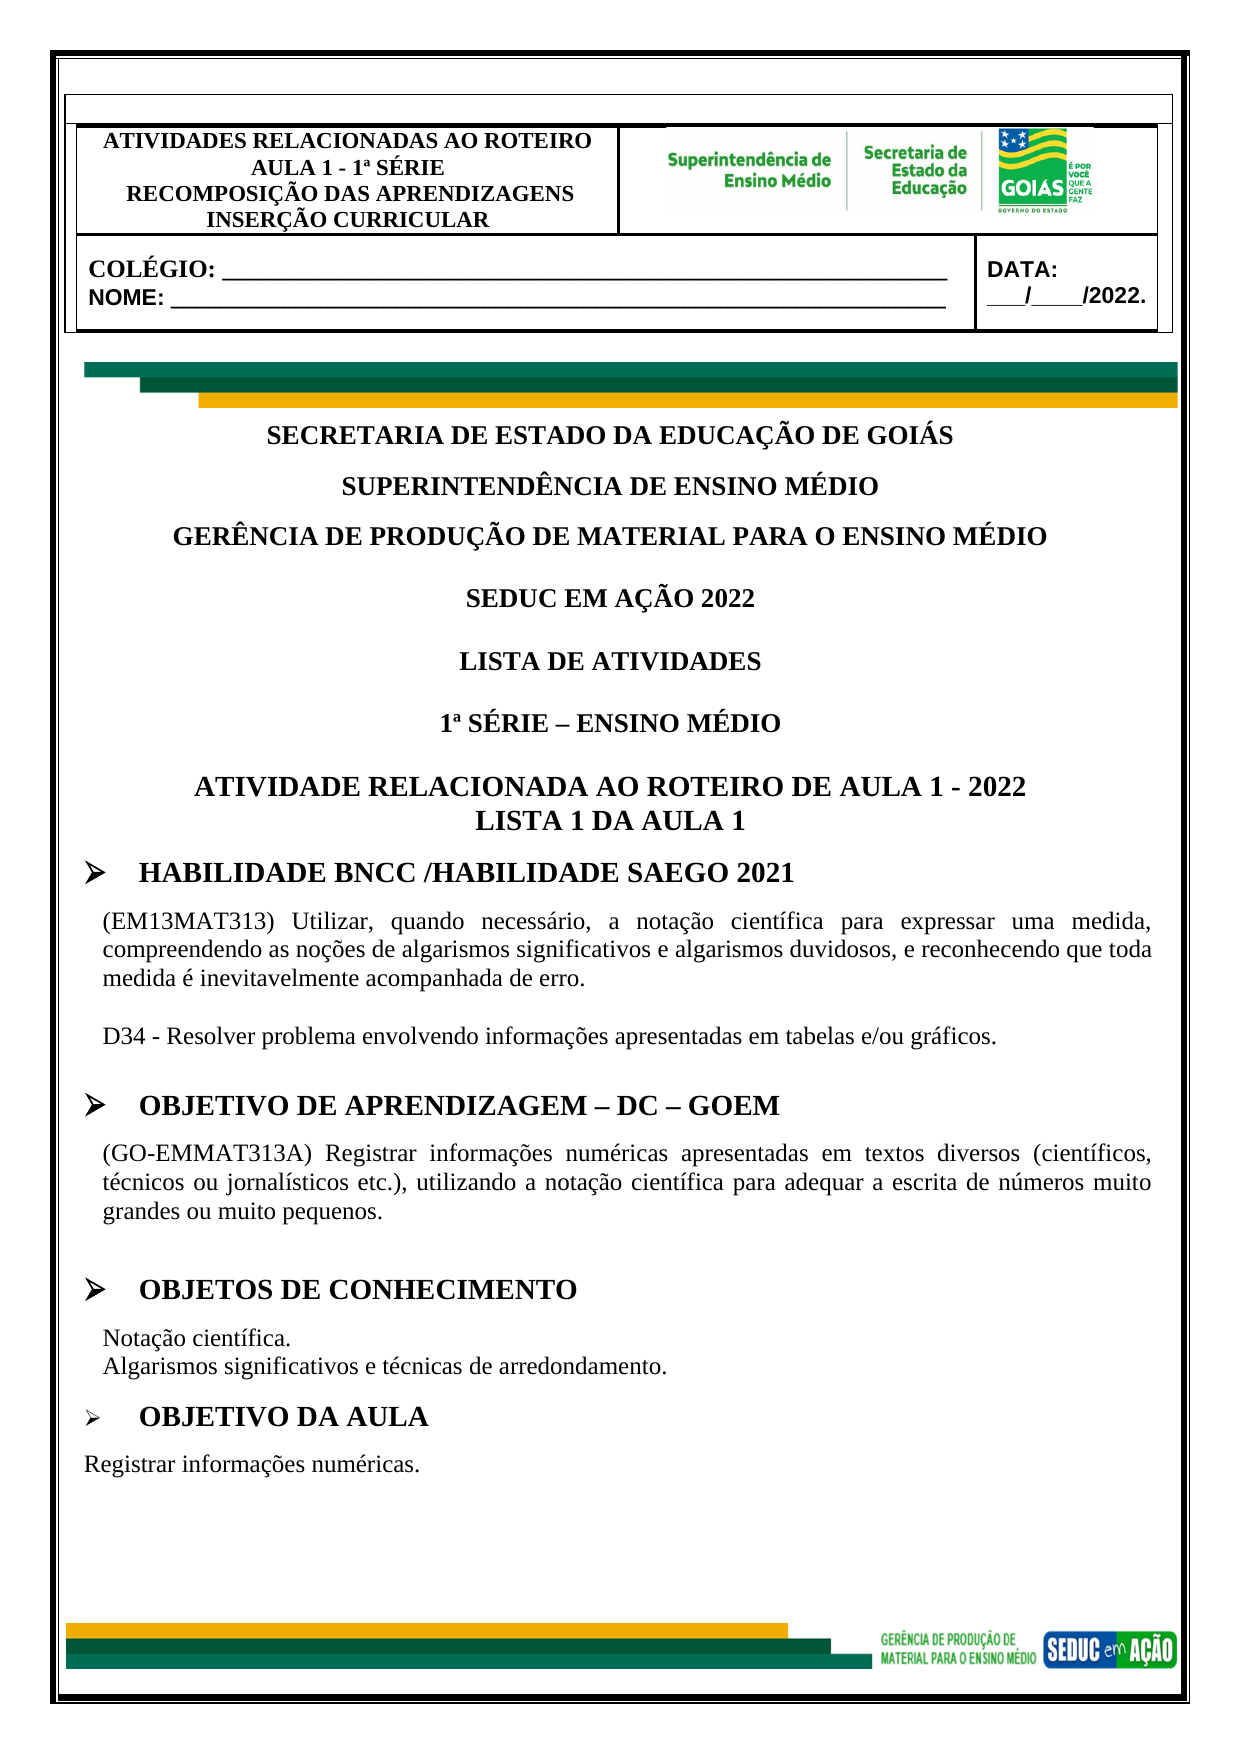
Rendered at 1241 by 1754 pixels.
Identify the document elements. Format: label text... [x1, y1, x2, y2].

picture [83, 362, 1178, 408]
table_cell [77, 128, 617, 233]
table_cell [66, 124, 76, 332]
text Registrar informações numéricas. [84, 1449, 1171, 1478]
text D34 - Resolver problema envolvendo informações apresentadas em tabelas e/ou gráficos. [102, 1021, 1152, 1049]
picture [666, 127, 1094, 215]
text LISTA 1 DA AULA 1 [84, 803, 1137, 836]
table_cell [1158, 124, 1172, 332]
list OBJETOS DE CONHECIMENTO [84, 1272, 1171, 1306]
text LISTA DE ATIVIDADES [84, 645, 1137, 676]
picture [64, 1619, 1178, 1670]
list OBJETIVO DE APRENDIZAGEM – DC – GOEM [84, 1088, 1171, 1122]
text GERÊNCIA DE PRODUÇÃO DE MATERIAL PARA O ENSINO MÉDIO [84, 520, 1137, 551]
text (GO-EMMAT313A) Registrar informações numéricas apresentadas em textos diversos (científicos, técnicos ou jornalísticos etc.), utilizando a notação científica para adequar a escrita de números muito grandes ou muito pequenos. [102, 1138, 1152, 1224]
text Algarismos significativos e técnicas de arredondamento. [102, 1351, 1152, 1380]
text 1ª SÉRIE – ENSINO MÉDIO [84, 707, 1137, 738]
list HABILIDADE BNCC /HABILIDADE SAEGO 2021 [84, 856, 1171, 889]
text ATIVIDADE RELACIONADA AO ROTEIRO DE AULA 1 - 2022 [84, 769, 1137, 803]
list OBJETIVO DA AULA [84, 1399, 1171, 1433]
table_cell [620, 128, 1157, 233]
table_cell [77, 236, 974, 329]
text SEDUC EM AÇÃO 2022 [84, 582, 1137, 613]
text Notação científica. [102, 1323, 1152, 1351]
table_header [66, 95, 1172, 123]
text SUPERINTENDÊNCIA DE ENSINO MÉDIO [84, 470, 1137, 501]
text SECRETARIA DE ESTADO DA EDUCAÇÃO DE GOIÁS [84, 419, 1137, 451]
table_cell [977, 236, 1157, 329]
text (EM13MAT313) Utilizar, quando necessário, a notação científica para expressar uma medida, compreendendo as noções de algarismos significativos e algarismos duvidosos, e reconhecendo que toda medida é inevitavelmente acompanhada de erro. [102, 906, 1152, 992]
